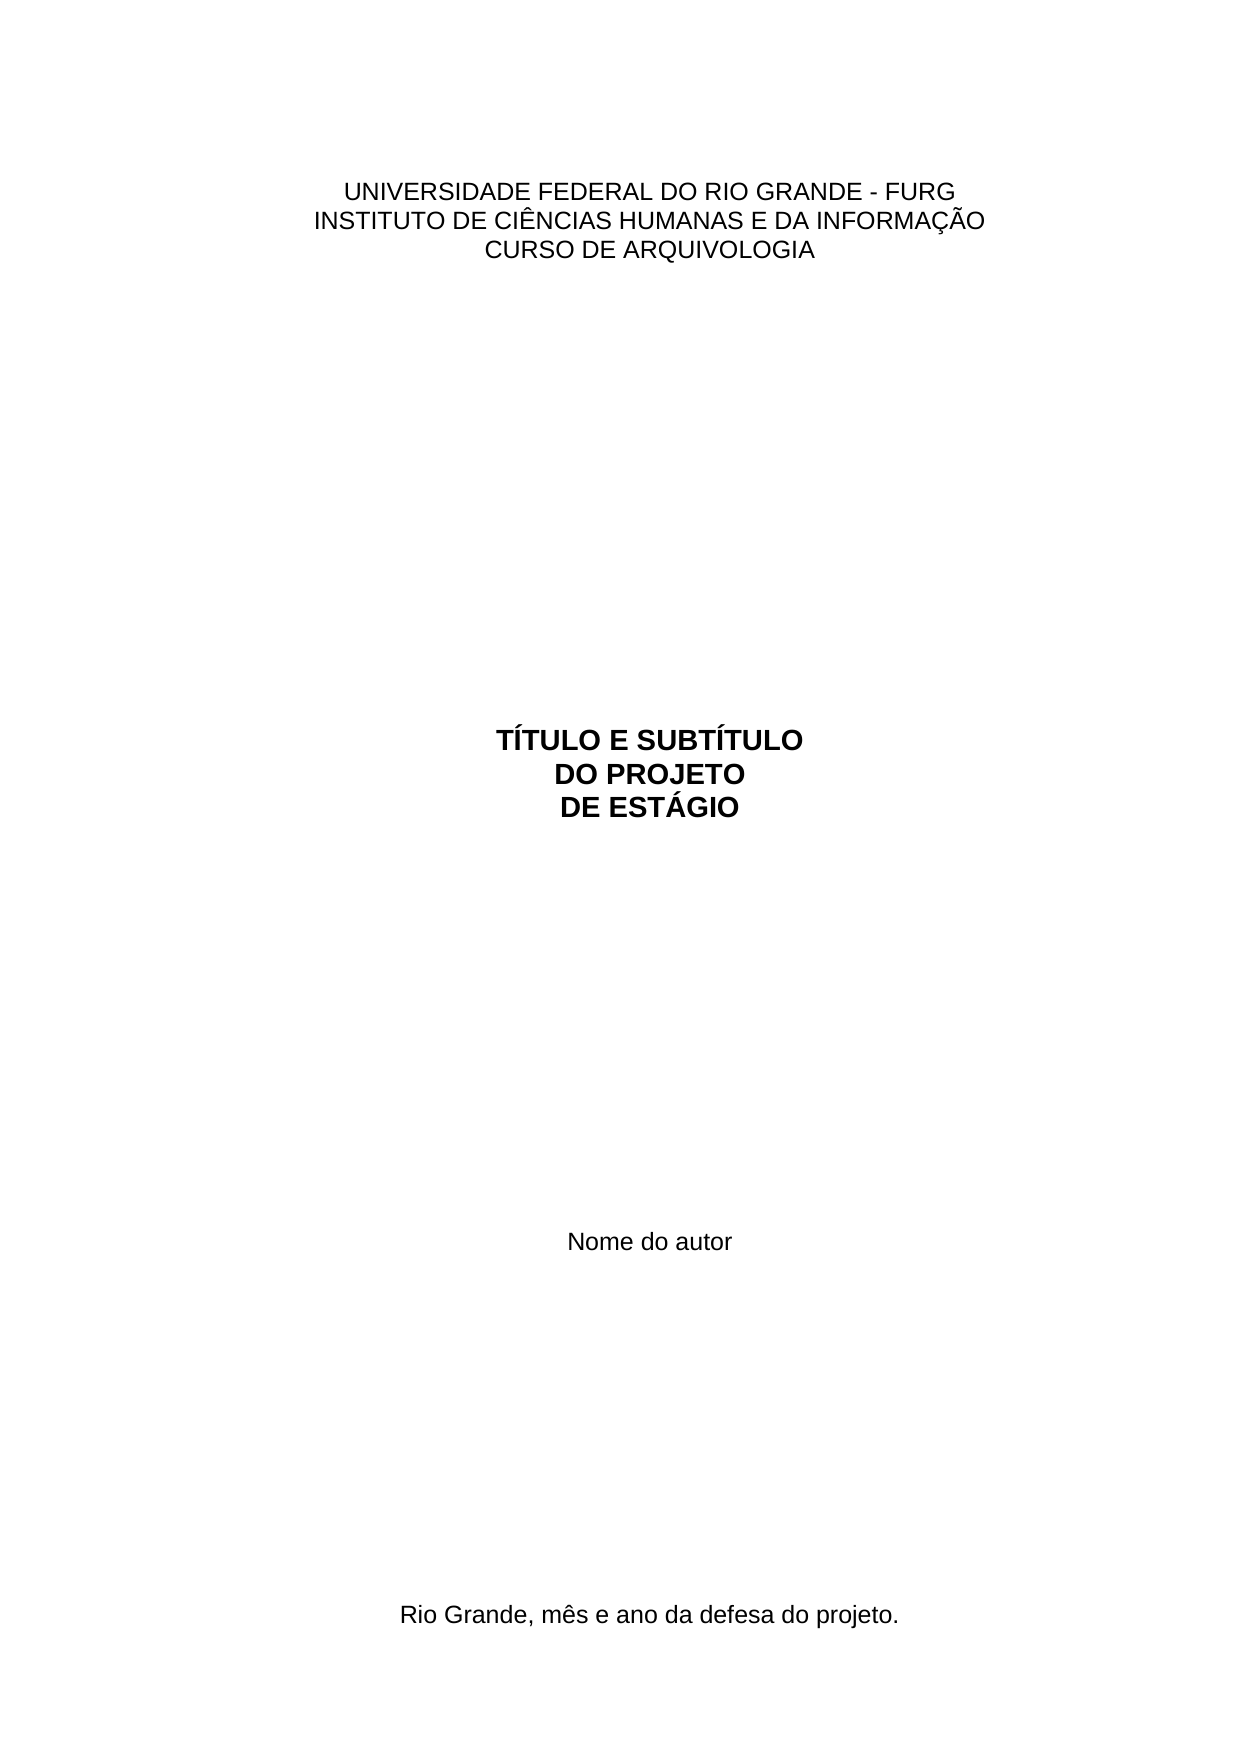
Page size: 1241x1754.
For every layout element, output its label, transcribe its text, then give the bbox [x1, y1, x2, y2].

text Nome do autor [177, 1227, 1122, 1255]
text DE ESTÁGIO [177, 791, 1122, 824]
text DO PROJETO [177, 757, 1122, 791]
text UNIVERSIDADE FEDERAL DO RIO GRANDE - FURG [177, 177, 1122, 206]
text INSTITUTO DE CIÊNCIAS HUMANAS E DA INFORMAÇÃO [177, 206, 1122, 235]
text Rio Grande, mês e ano da defesa do projeto. [177, 1600, 1122, 1629]
text CURSO DE ARQUIVOLOGIA [177, 235, 1122, 263]
text TÍTULO E SUBTÍTULO [177, 723, 1122, 757]
